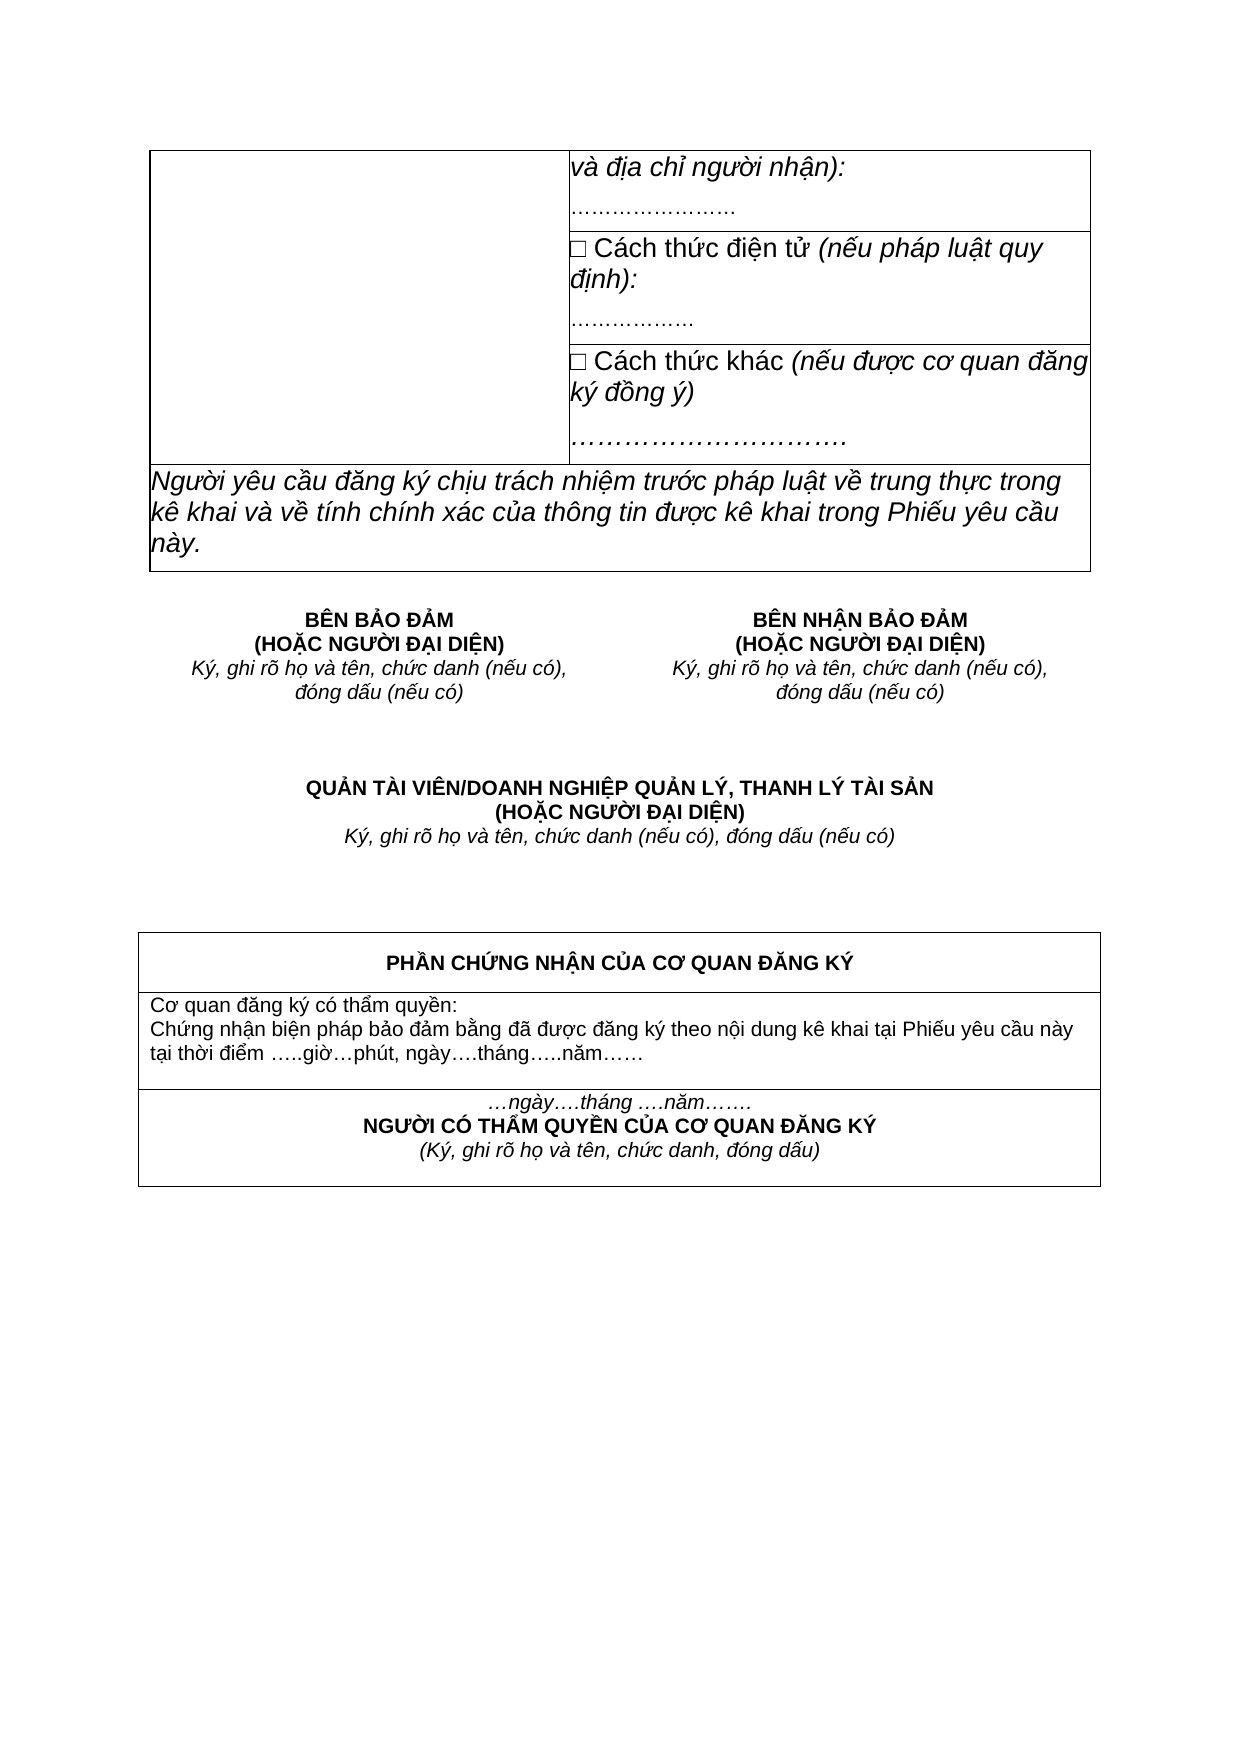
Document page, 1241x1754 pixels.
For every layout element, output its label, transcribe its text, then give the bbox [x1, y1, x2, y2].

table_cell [570, 151, 1090, 231]
table_cell …ngày….tháng ….năm……. NGƯỜI CÓ THẨM QUYỀN CỦA CƠ QUAN ĐĂNG KÝ (Ký, ghi rõ họ và tên, chức danh, đóng dấu) [139, 1090, 1100, 1186]
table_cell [151, 151, 569, 463]
table_header BÊN BẢO ĐẢM (HOẶC NGƯỜI ĐẠI DIỆN) Ký, ghi rõ họ và tên, chức danh (nếu có), đóng dấu (nếu có) [139, 608, 620, 776]
table_cell QUẢN TÀI VIÊN/DOANH NGHIỆP QUẢN LÝ, THANH LÝ TÀI SẢN (HOẶC NGƯỜI ĐẠI DIỆN) Ký, ghi rõ họ và tên, chức danh (nếu có), đóng dấu (nếu có) [139, 776, 1101, 896]
table_cell Cơ quan đăng ký có thẩm quyền: Chứng nhận biện pháp bảo đảm bằng đã được đăng ký theo nội dung kê khai tại Phiếu yêu cầu này tại thời điểm …..giờ…phút, ngày….tháng…..năm…… [139, 993, 1100, 1089]
table_cell □ Cách thức điện tử (nếu pháp luật quy định): ……………… [570, 232, 1090, 344]
table_header BÊN NHẬN BẢO ĐẢM (HOẶC NGƯỜI ĐẠI DIỆN) Ký, ghi rõ họ và tên, chức danh (nếu có), đóng dấu (nếu có) [620, 608, 1101, 776]
table_cell Người yêu cầu đăng ký chịu trách nhiệm trước pháp luật về trung thực trong kê khai và về tính chính xác của thông tin được kê khai trong Phiếu yêu cầu này. [151, 465, 1090, 571]
table_header PHẦN CHỨNG NHẬN CỦA CƠ QUAN ĐĂNG KÝ [139, 933, 1100, 992]
table_cell □ Cách thức khác (nếu được cơ quan đăng ký đồng ý) …………………………. [570, 345, 1090, 463]
